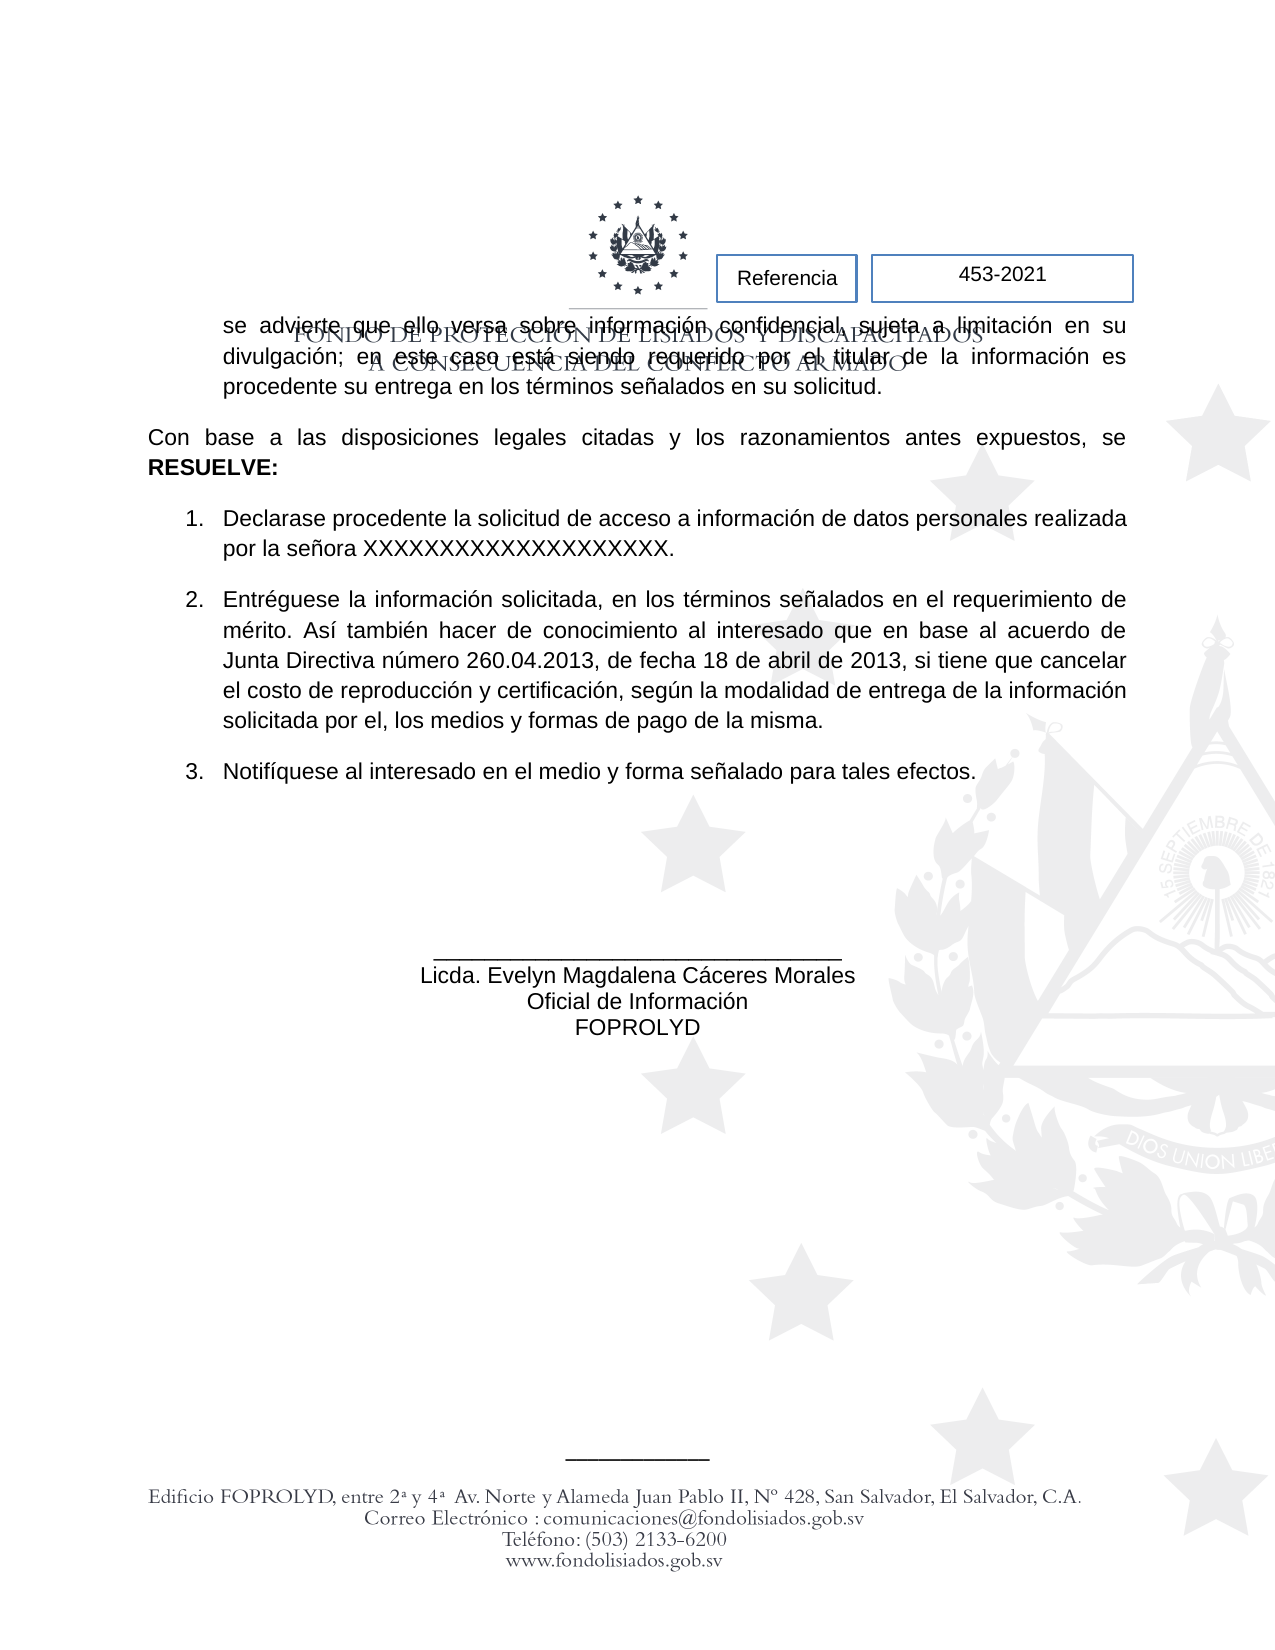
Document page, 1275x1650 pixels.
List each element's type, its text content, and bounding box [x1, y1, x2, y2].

list Declarase procedente la solicitud de acceso a información de datos personales realizada por la señora XXXXXXXXXXXXXXXXXXXX. [185, 505, 1127, 562]
list Notifíquese al interesado en el medio y forma señalado para tales efectos. [185, 758, 1127, 784]
text Con base a las disposiciones legales citadas y los razonamientos antes expuestos, se RESUELVE: [148, 424, 1127, 480]
picture [0, 134, 1275, 1650]
list Entréguese la información solicitada, en los términos señalados en el requerimiento de mérito. Así también hacer de conocimiento al interesado que en base al acuerdo de Junta Directiva número 260.04.2013, de fecha 18 de abril de 2013, si tiene que cancelar el costo de reproducción y certificación, según la modalidad de entrega de la información solicitada por el, los medios y formas de pago de la misma. [185, 586, 1127, 733]
text ________________________________ [148, 935, 1127, 962]
text Oficial de Información [148, 988, 1127, 1014]
text FOPROLYD [148, 1014, 1127, 1041]
text Licda. Evelyn Magdalena Cáceres Morales [148, 962, 1127, 988]
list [185, 312, 1127, 399]
